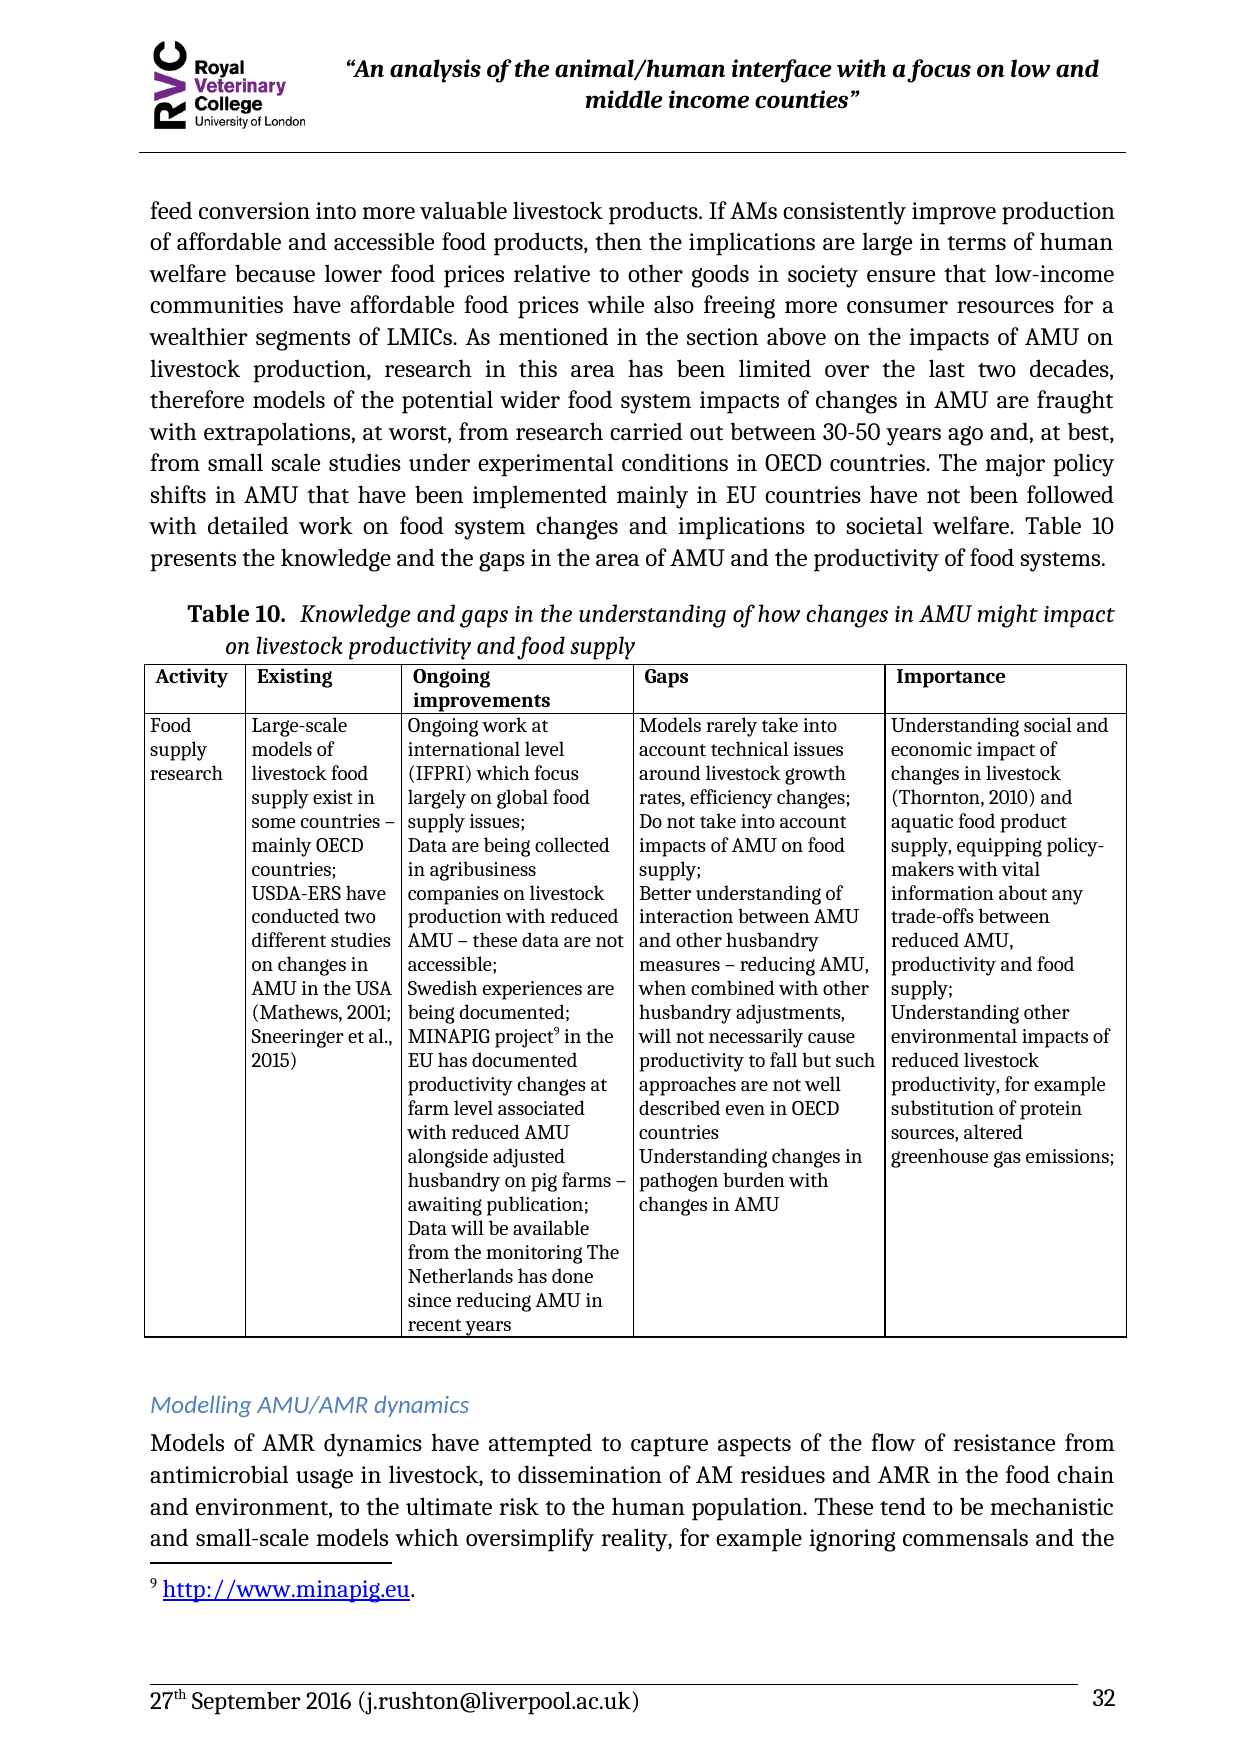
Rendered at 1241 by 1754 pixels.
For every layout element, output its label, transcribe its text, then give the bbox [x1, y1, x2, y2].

picture [150, 35, 306, 134]
table_cell Ongoing work at international level (IFPRI) which focus largely on global food supply issues; Data are being collected in agribusiness companies on livestock production with reduced AMU – these data are not accessible; Swedish experiences are being documented; MINAPIG project in the EU has documented productivity changes at farm level associated with reduced AMU alongside adjusted husbandry on pig farms – awaiting publication; Data will be available from the monitoring The Netherlands has done since reducing AMU in recent years [402, 714, 633, 1336]
table_cell Models rarely take into account technical issues around livestock growth rates, efficiency changes; Do not take into account impacts of AMU on food supply; Better understanding of interaction between AMU and other husbandry measures – reducing AMU, when combined with other husbandry adjustments, will not necessarily cause productivity to fall but such approaches are not well described even in OECD countries Understanding changes in pathogen burden with changes in AMU [634, 714, 884, 1336]
table_header Importance [886, 665, 1126, 712]
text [150, 1429, 1116, 1553]
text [150, 197, 1116, 573]
table_header Gaps [634, 665, 884, 712]
table_header Existing [246, 665, 401, 712]
table_cell Understanding social and economic impact of changes in livestock (Thornton, 2010) and aquatic food product supply, equipping policy-makers with vital information about any trade-offs between reduced AMU, productivity and food supply; Understanding other environmental impacts of reduced livestock productivity, for example substitution of protein sources, altered greenhouse gas emissions; [886, 714, 1126, 1336]
table_header Ongoing improvements [402, 665, 633, 712]
table_cell Large-scale models of livestock food supply exist in some countries – mainly OECD countries; USDA-ERS have conducted two different studies on changes in AMU in the USA (Mathews, 2001; Sneeringer et al., 2015) [246, 714, 401, 1336]
subtitle Modelling AMU/AMR dynamics [150, 1389, 1116, 1420]
table_header Activity [145, 665, 245, 712]
table_cell Food supply research [145, 714, 245, 1336]
text Knowledge and gaps in the understanding of how changes in AMU might impact on livestock productivity and food supply [187, 600, 1116, 661]
